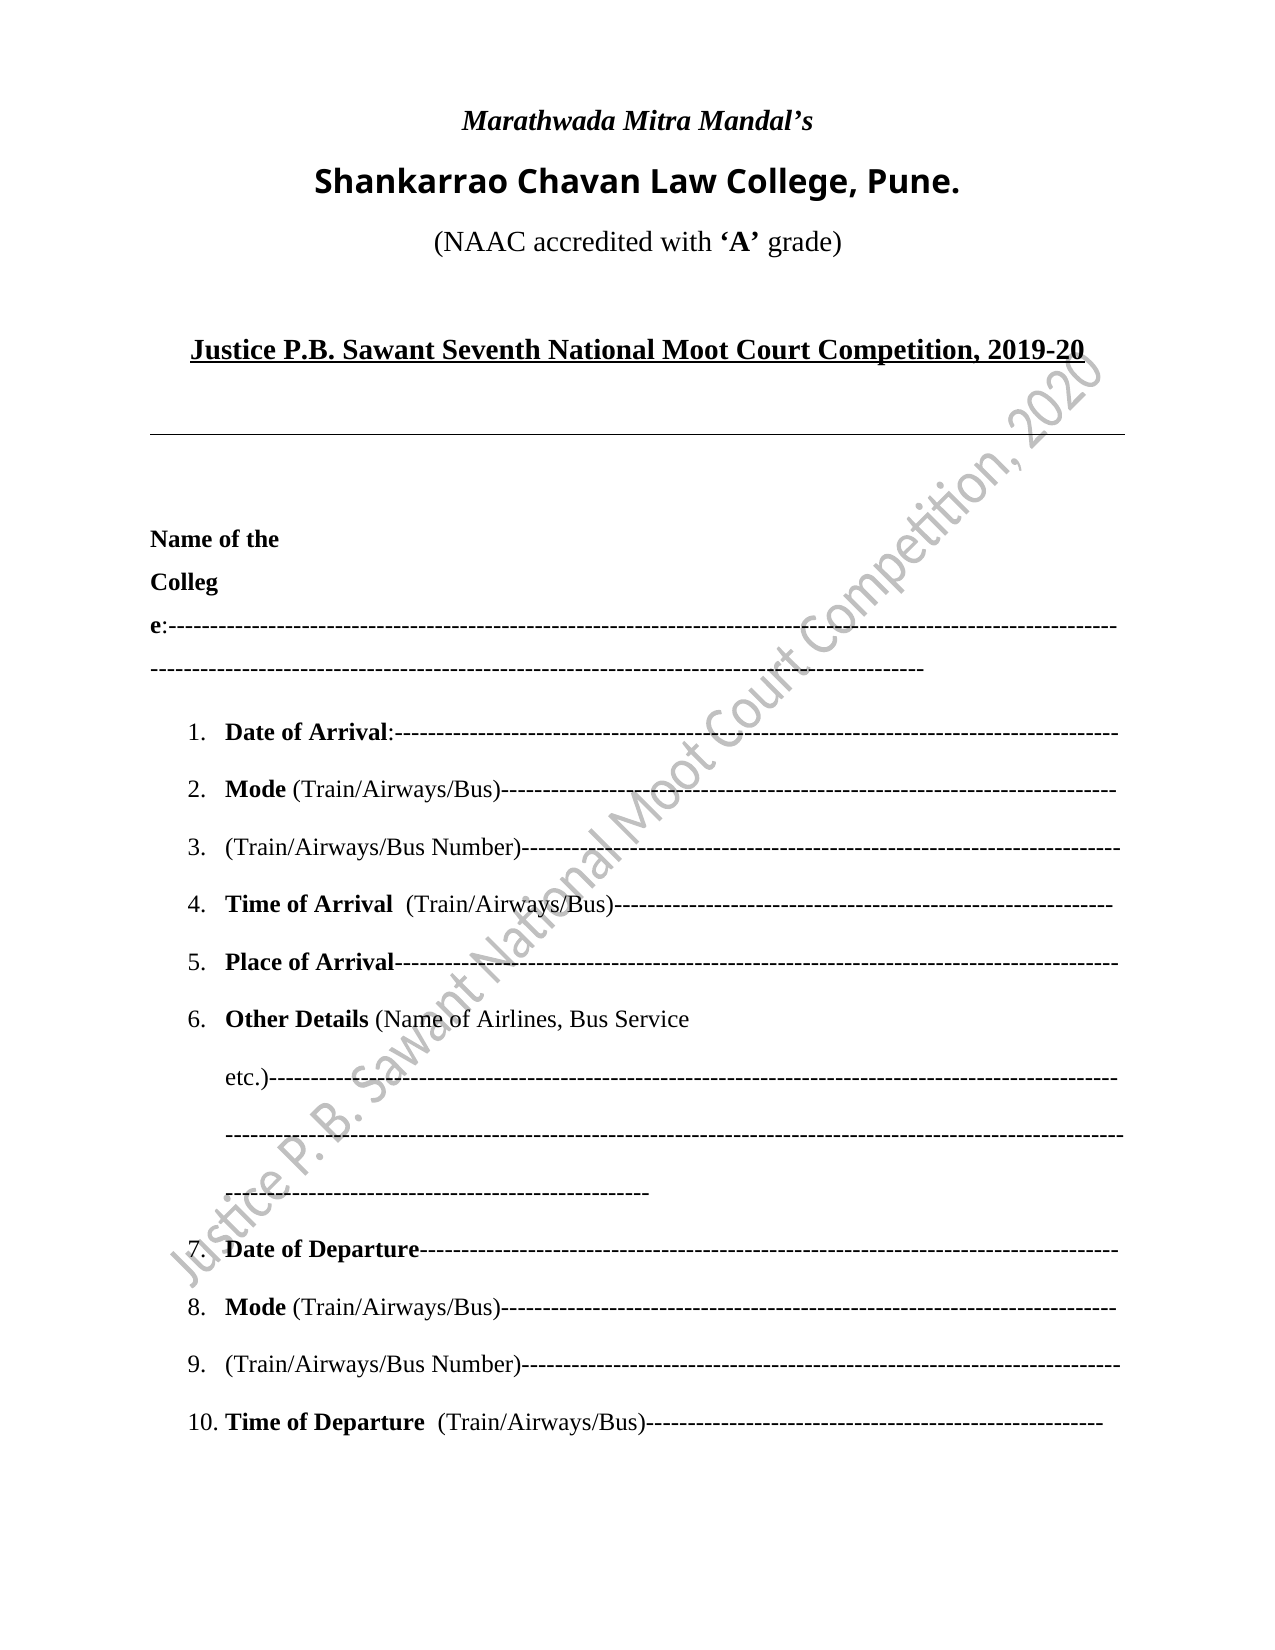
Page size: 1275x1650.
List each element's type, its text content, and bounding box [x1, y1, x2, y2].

list Mode (Train/Airways/Bus)-------------------------------------------------------------------------- [187, 774, 1125, 803]
list Date of Arrival:--------------------------------------------------------------------------------------- [187, 717, 1125, 746]
text (NAAC accredited with ‘A’ grade) [150, 224, 1125, 257]
list Mode (Train/Airways/Bus)-------------------------------------------------------------------------- [187, 1292, 1125, 1321]
list (Train/Airways/Bus Number)------------------------------------------------------------------------ [187, 832, 1125, 861]
text Justice P.B. Sawant Seventh National Moot Court Competition, 2019-20 [150, 332, 1125, 366]
list (Train/Airways/Bus Number)------------------------------------------------------------------------ [187, 1349, 1125, 1378]
text Marathwada Mitra Mandal’s [150, 103, 1125, 137]
text Shankarrao Chavan Law College, Pune. [150, 157, 1125, 203]
list Time of Departure (Train/Airways/Bus)------------------------------------------------------- [187, 1407, 1125, 1436]
text Name of the College:--------------------------------------------------------------------------------------------------------------------------------------------------------------------------------------------------------------- [150, 524, 1125, 682]
list Place of Arrival--------------------------------------------------------------------------------------- [187, 947, 1125, 976]
list Date of Departure------------------------------------------------------------------------------------ [187, 1234, 1125, 1263]
list Time of Arrival (Train/Airways/Bus)------------------------------------------------------------ [187, 889, 1125, 918]
